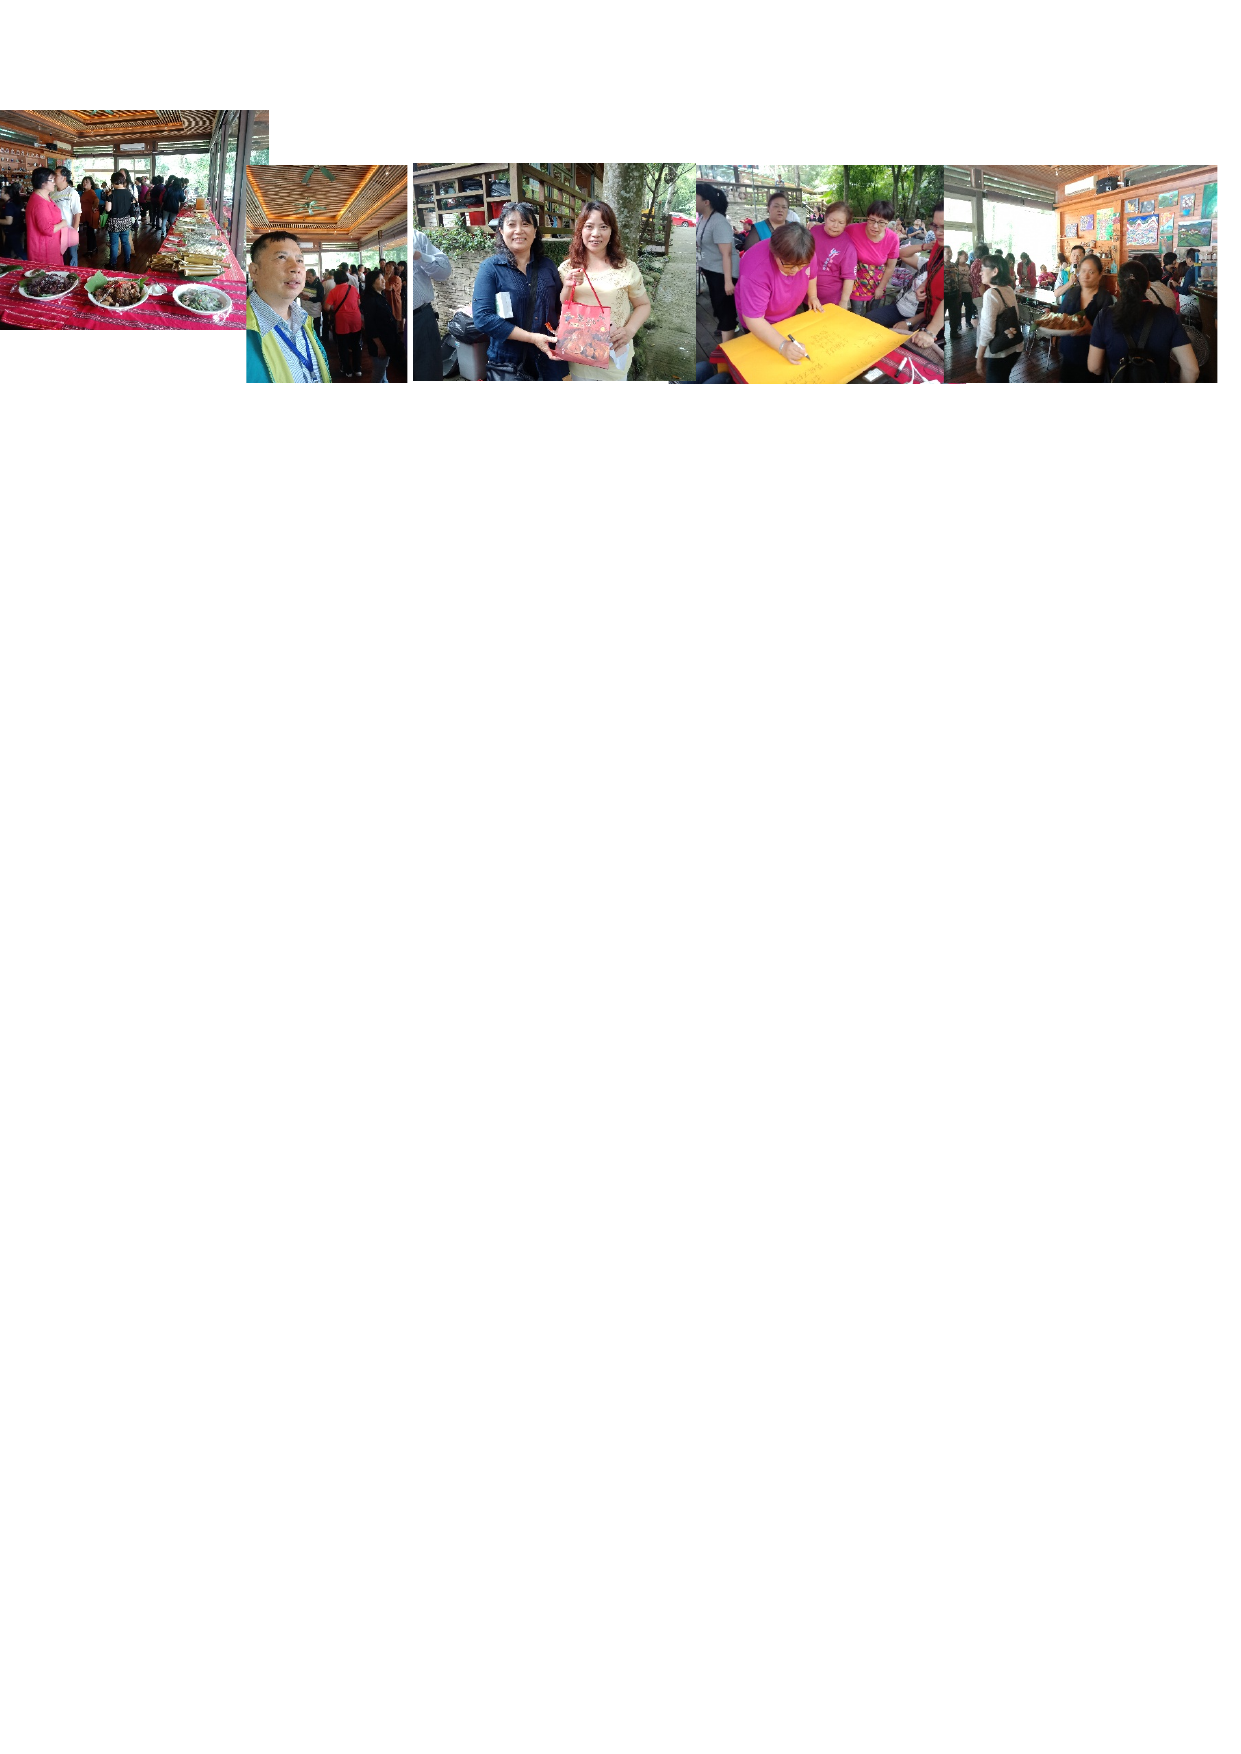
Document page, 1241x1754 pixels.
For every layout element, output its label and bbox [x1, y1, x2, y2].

picture [0, 110, 408, 381]
picture [413, 163, 1217, 384]
